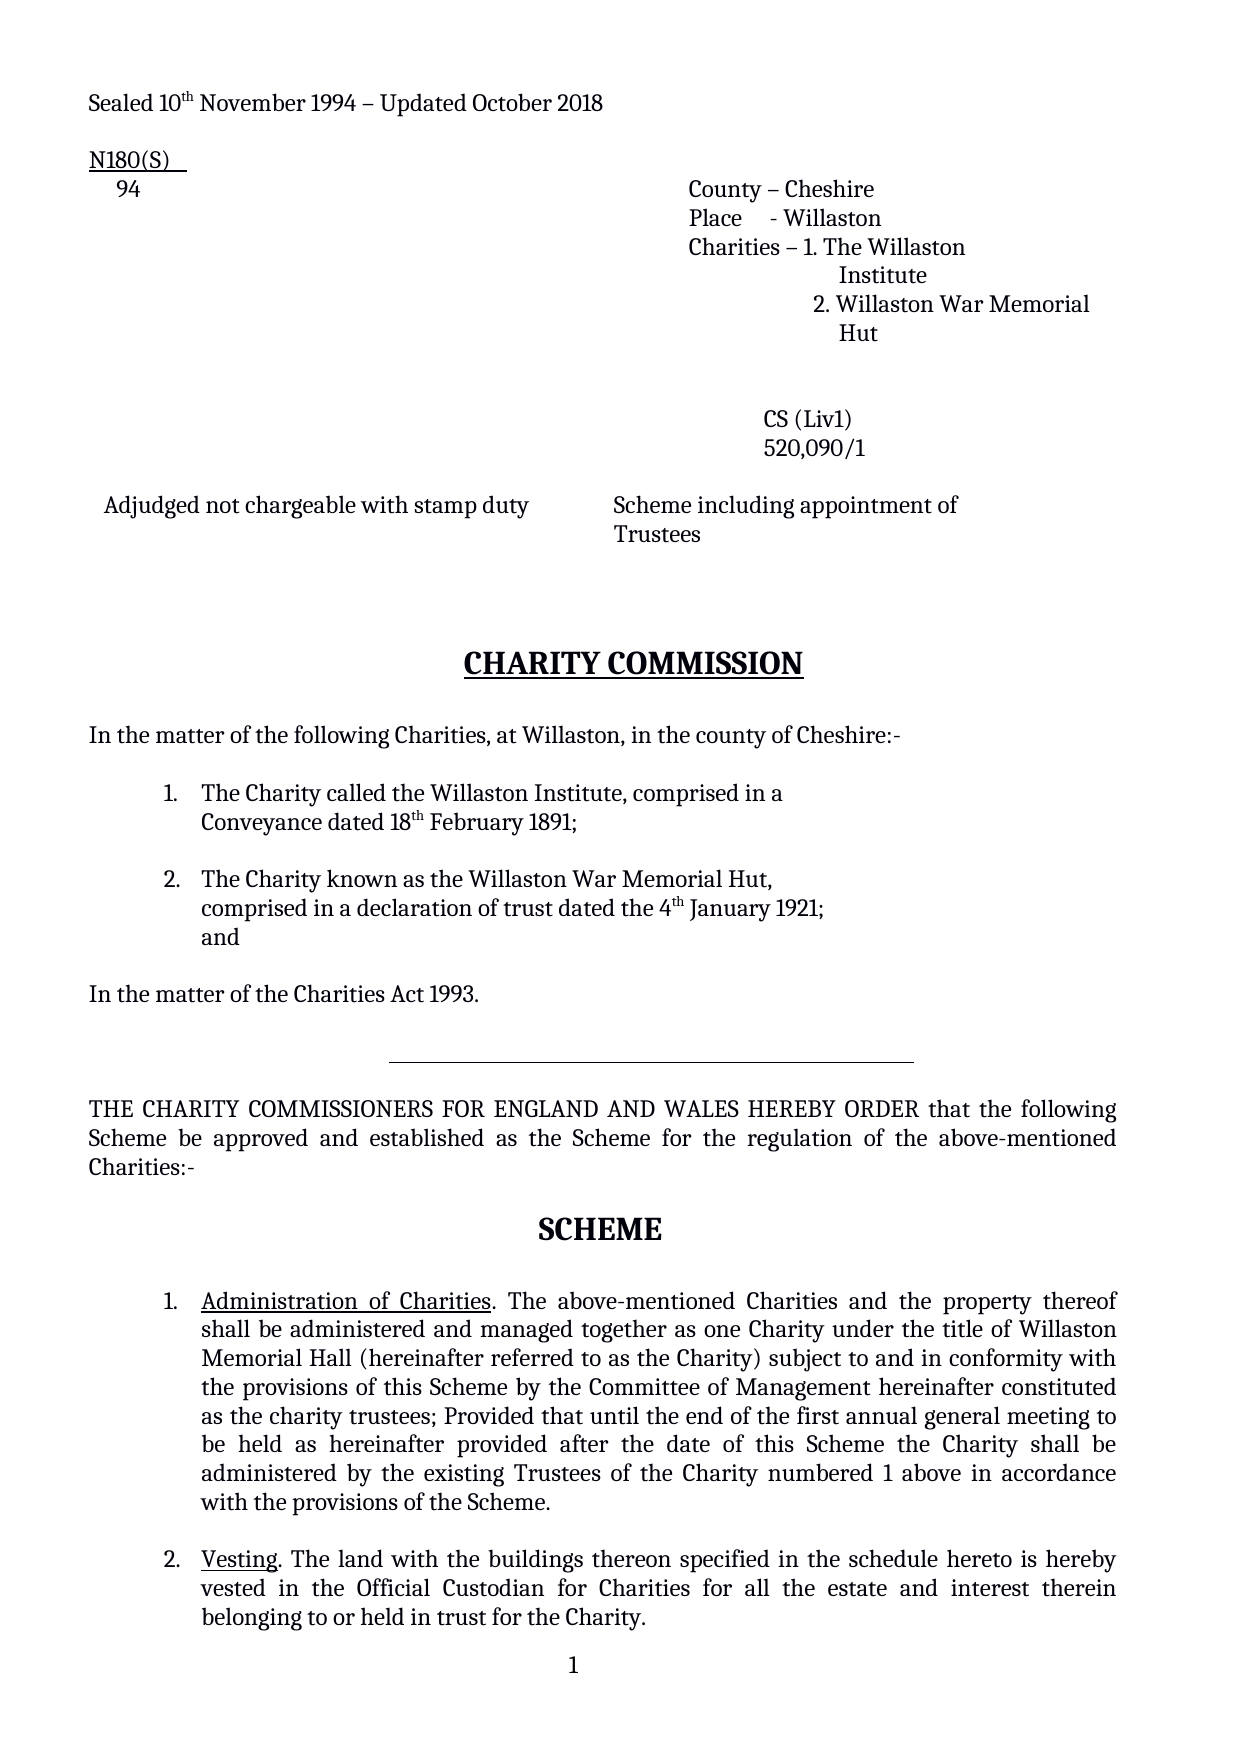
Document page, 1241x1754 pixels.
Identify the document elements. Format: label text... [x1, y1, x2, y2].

text CS (Liv1) [89, 405, 1118, 434]
text 94 County – Cheshire [89, 175, 1063, 204]
text Sealed 10th November 1994 – Updated October 2018 [89, 89, 1063, 117]
text Charities – 1. The Willaston Institute [239, 232, 1063, 290]
text In the matter of the following Charities, at Willaston, in the county of Cheshire:- [89, 721, 1118, 750]
text SCHEME [464, 1210, 1118, 1248]
text N180(S) [89, 146, 1063, 175]
list comprised in a declaration of trust dated the 4th January 1921; [201, 894, 1118, 922]
text In the matter of the Charities Act 1993. [89, 980, 1118, 1009]
list and [201, 922, 1118, 951]
text Adjudged not chargeable with stamp duty Scheme including appointment of Trustees [89, 491, 1118, 549]
text CHARITY COMMISSION [403, 644, 1118, 683]
list Vesting. The land with the buildings thereon specified in the schedule hereto is hereby vested in the Official Custodian for Charities for all the estate and interest therein belonging to or held in trust for the Charity. [164, 1545, 1118, 1632]
text THE CHARITY COMMISSIONERS FOR ENGLAND AND WALES HEREBY ORDER that the following Scheme be approved and established as the Scheme for the regulation of the above-mentioned Charities:- [89, 1095, 1118, 1181]
list Conveyance dated 18th February 1891; [201, 807, 1118, 836]
list The Charity known as the Willaston War Memorial Hut, [164, 865, 1118, 894]
list The Charity called the Willaston Institute, comprised in a [164, 779, 1118, 807]
list Administration of Charities. The above-mentioned Charities and the property thereof shall be administered and managed together as one Charity under the title of Willaston Memorial Hall (hereinafter referred to as the Charity) subject to and in conformity with the provisions of this Scheme by the Committee of Management hereinafter constituted as the charity trustees; Provided that until the end of the first annual general meeting to be held as hereinafter provided after the date of this Scheme the Charity shall be administered by the existing Trustees of the Charity numbered 1 above in accordance with the provisions of the Scheme. [164, 1287, 1118, 1517]
text Place - Willaston [89, 204, 1063, 232]
text 2. Willaston War Memorial Hut [239, 290, 1118, 347]
text 520,090/1 [239, 434, 1118, 462]
